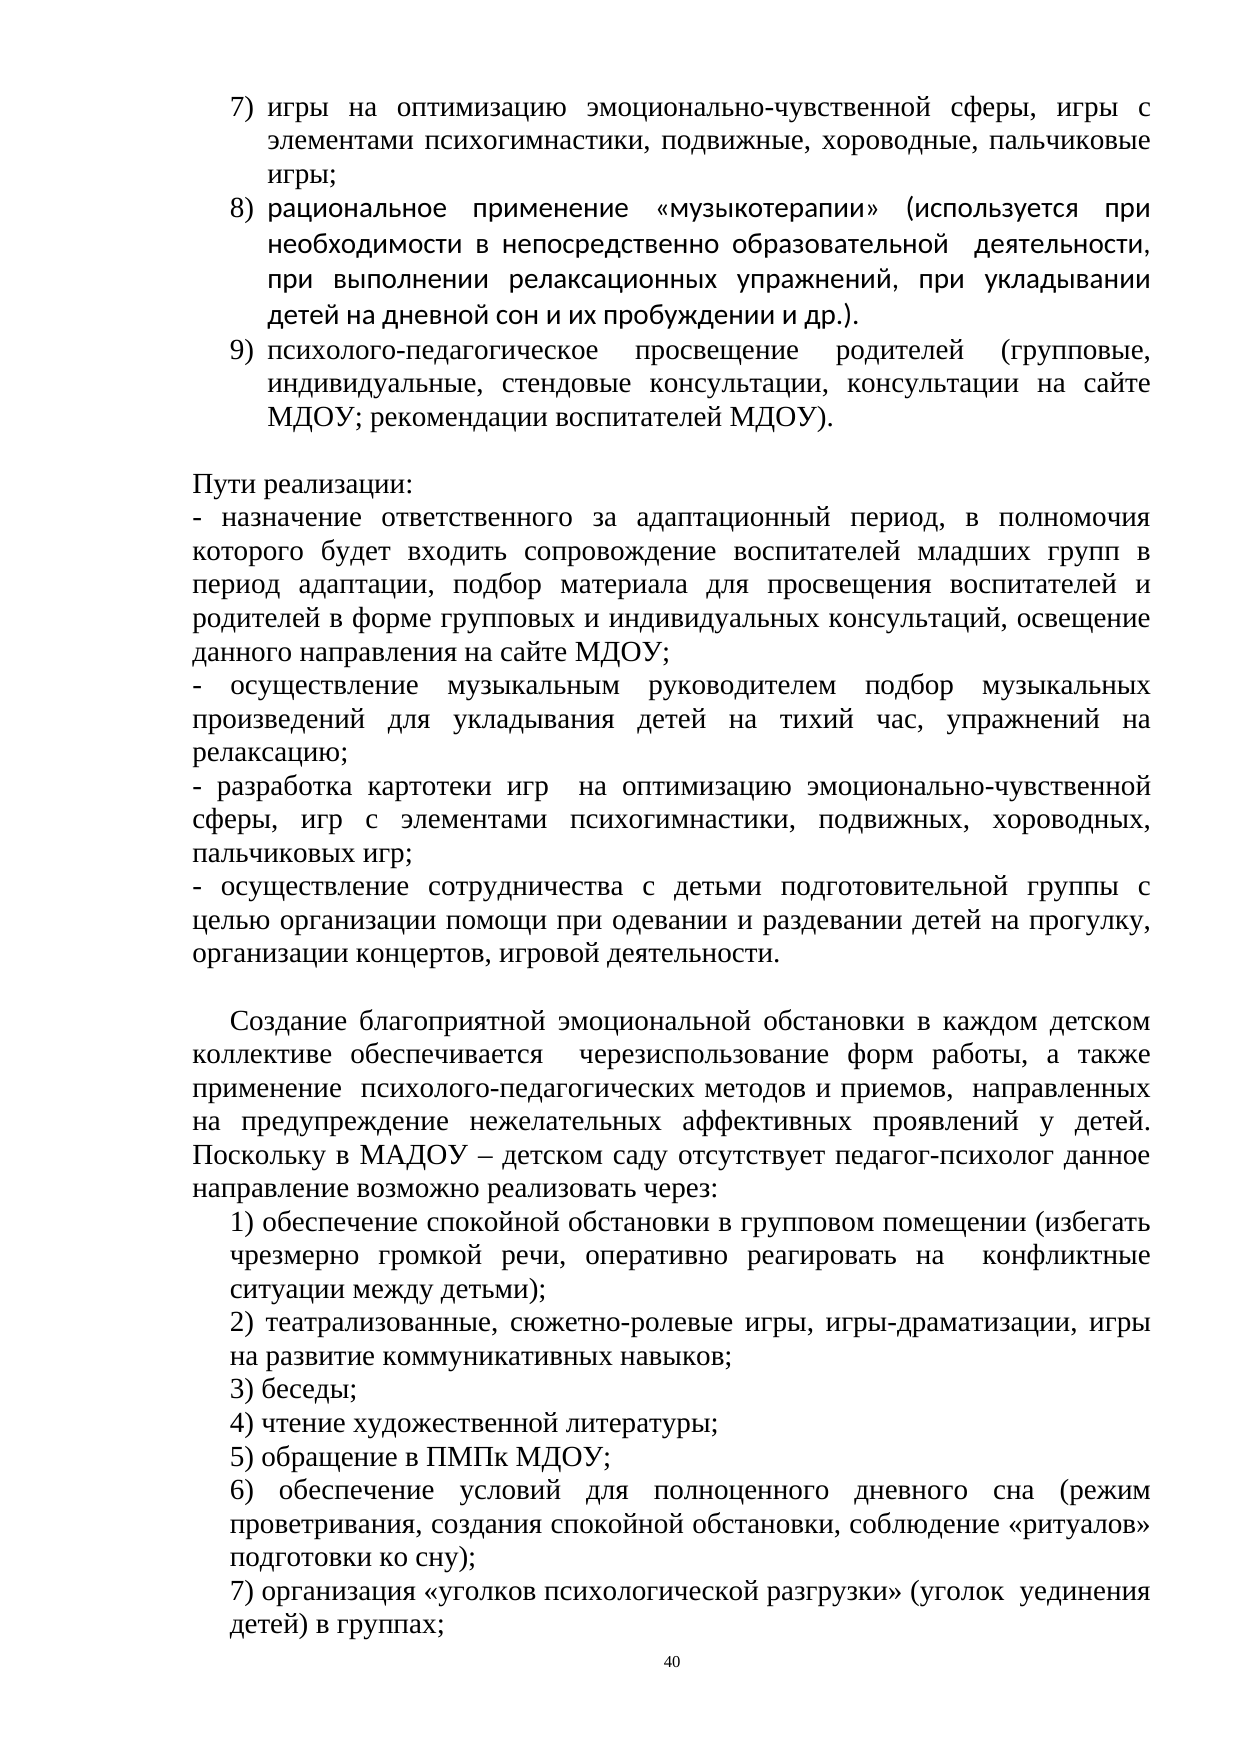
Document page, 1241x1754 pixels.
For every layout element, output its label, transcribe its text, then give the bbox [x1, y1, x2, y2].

text 3) беседы; [192, 1372, 1152, 1405]
text - назначение ответственного за адаптационный период, в полномочия которого будет входить сопровождение воспитателей младших групп в период адаптации, подбор материала для просвещения воспитателей и родителей в форме групповых и индивидуальных консультаций, освещение данного направления на сайте МДОУ; [192, 499, 1152, 667]
text 1) обеспечение спокойной обстановки в групповом помещении (избегать чрезмерно громкой речи, оперативно реагировать на конфликтные ситуации между детьми); [229, 1204, 1152, 1304]
text Создание благоприятной эмоциональной обстановки в каждом детском коллективе обеспечивается черезиспользование форм работы, а также применение психолого-педагогических методов и приемов, направленных на предупреждение нежелательных аффективных проявлений у детей. Поскольку в МАДОУ – детском саду отсутствует педагог-психолог данное направление возможно реализовать через: [192, 1003, 1152, 1204]
text 2) театрализованные, сюжетно-ролевые игры, игры-драматизации, игры на развитие коммуникативных навыков; [229, 1304, 1152, 1372]
text - осуществление сотрудничества с детьми подготовительной группы с целью организации помощи при одевании и раздевании детей на прогулку, организации концертов, игровой деятельности. [192, 868, 1152, 969]
text 7) организация «уголков психологической разгрузки» (уголок уединения детей) в группах; [229, 1573, 1152, 1640]
list психолого-педагогическое просвещение родителей (групповые, индивидуальные, стендовые консультации, консультации на сайте МДОУ; рекомендации воспитателей МДОУ). [229, 332, 1152, 432]
text 6) обеспечение условий для полноценного дневного сна (режим проветривания, создания спокойной обстановки, соблюдение «ритуалов» подготовки ко сну); [229, 1472, 1152, 1573]
list рациональное применение «музыкотерапии» (используется при необходимости в непосредственно образовательной деятельности, при выполнении релаксационных упражнений, при укладывании детей на дневной сон и их пробуждении и др.). [229, 189, 1152, 332]
list игры на оптимизацию эмоционально-чувственной сферы, игры с элементами психогимнастики, подвижные, хороводные, пальчиковые игры; [229, 89, 1152, 189]
text 5) обращение в ПМПк МДОУ; [192, 1439, 1152, 1472]
text - осуществление музыкальным руководителем подбор музыкальных произведений для укладывания детей на тихий час, упражнений на релаксацию; [192, 667, 1152, 768]
text 4) чтение художественной литературы; [192, 1405, 1152, 1439]
text - разработка картотеки игр на оптимизацию эмоционально-чувственной сферы, игр с элементами психогимнастики, подвижных, хороводных, пальчиковых игр; [192, 768, 1152, 868]
text Пути реализации: [192, 466, 1152, 499]
